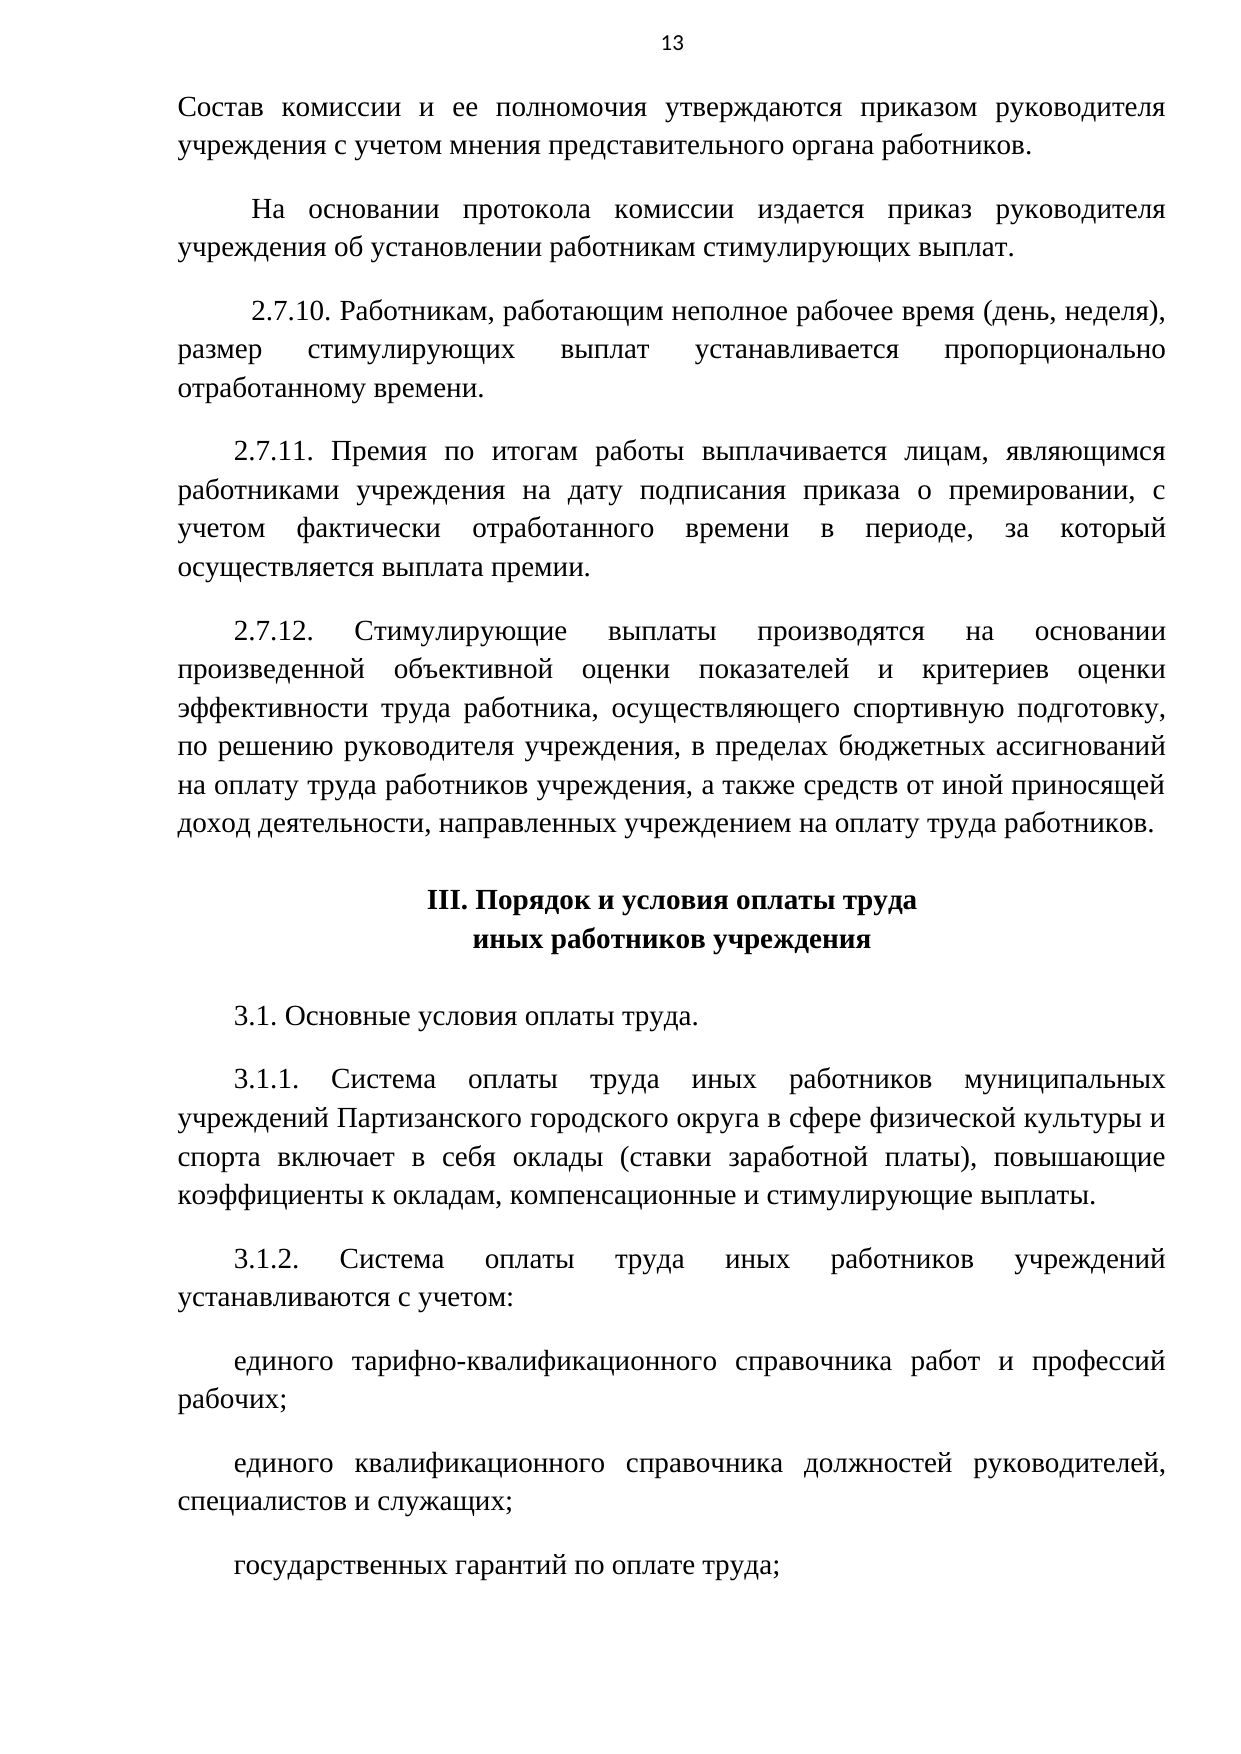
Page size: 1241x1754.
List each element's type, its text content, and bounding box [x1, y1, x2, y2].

title иных работников учреждения [177, 921, 1167, 954]
text государственных гарантий по оплате труда; [177, 1547, 1167, 1581]
text 3.1.1. Система оплаты труда иных работников муниципальных учреждений Партизанского городского округа в сфере физической культуры и спорта включает в себя оклады (ставки заработной платы), повышающие коэффициенты к окладам, компенсационные и стимулирующие выплаты. [177, 1062, 1167, 1211]
text 2.7.10. Работникам, работающим неполное рабочее время (день, неделя), размер стимулирующих выплат устанавливается пропорционально отработанному времени. [177, 293, 1167, 403]
text единого квалификационного справочника должностей руководителей, специалистов и служащих; [177, 1445, 1167, 1517]
text 2.7.11. Премия по итогам работы выплачивается лицам, являющимся работниками учреждения на дату подписания приказа о премировании, с учетом фактически отработанного времени в периоде, за который осуществляется выплата премии. [177, 433, 1167, 583]
title III. Порядок и условия оплаты труда [177, 882, 1167, 916]
text 2.7.12. Стимулирующие выплаты производятся на основании произведенной объективной оценки показателей и критериев оценки эффективности труда работника, осуществляющего спортивную подготовку, по решению руководителя учреждения, в пределах бюджетных ассигнований на оплату труда работников учреждения, а также средств от иной приносящей доход деятельности, направленных учреждением на оплату труда работников. [177, 613, 1167, 839]
text единого тарифно-квалификационного справочника работ и профессий рабочих; [177, 1343, 1167, 1415]
text На основании протокола комиссии издается приказ руководителя учреждения об установлении работникам стимулирующих выплат. [177, 191, 1167, 263]
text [177, 89, 1167, 161]
text 3.1. Основные условия оплаты труда. [177, 998, 1167, 1032]
text 3.1.2. Система оплаты труда иных работников учреждений устанавливаются с учетом: [177, 1241, 1167, 1313]
